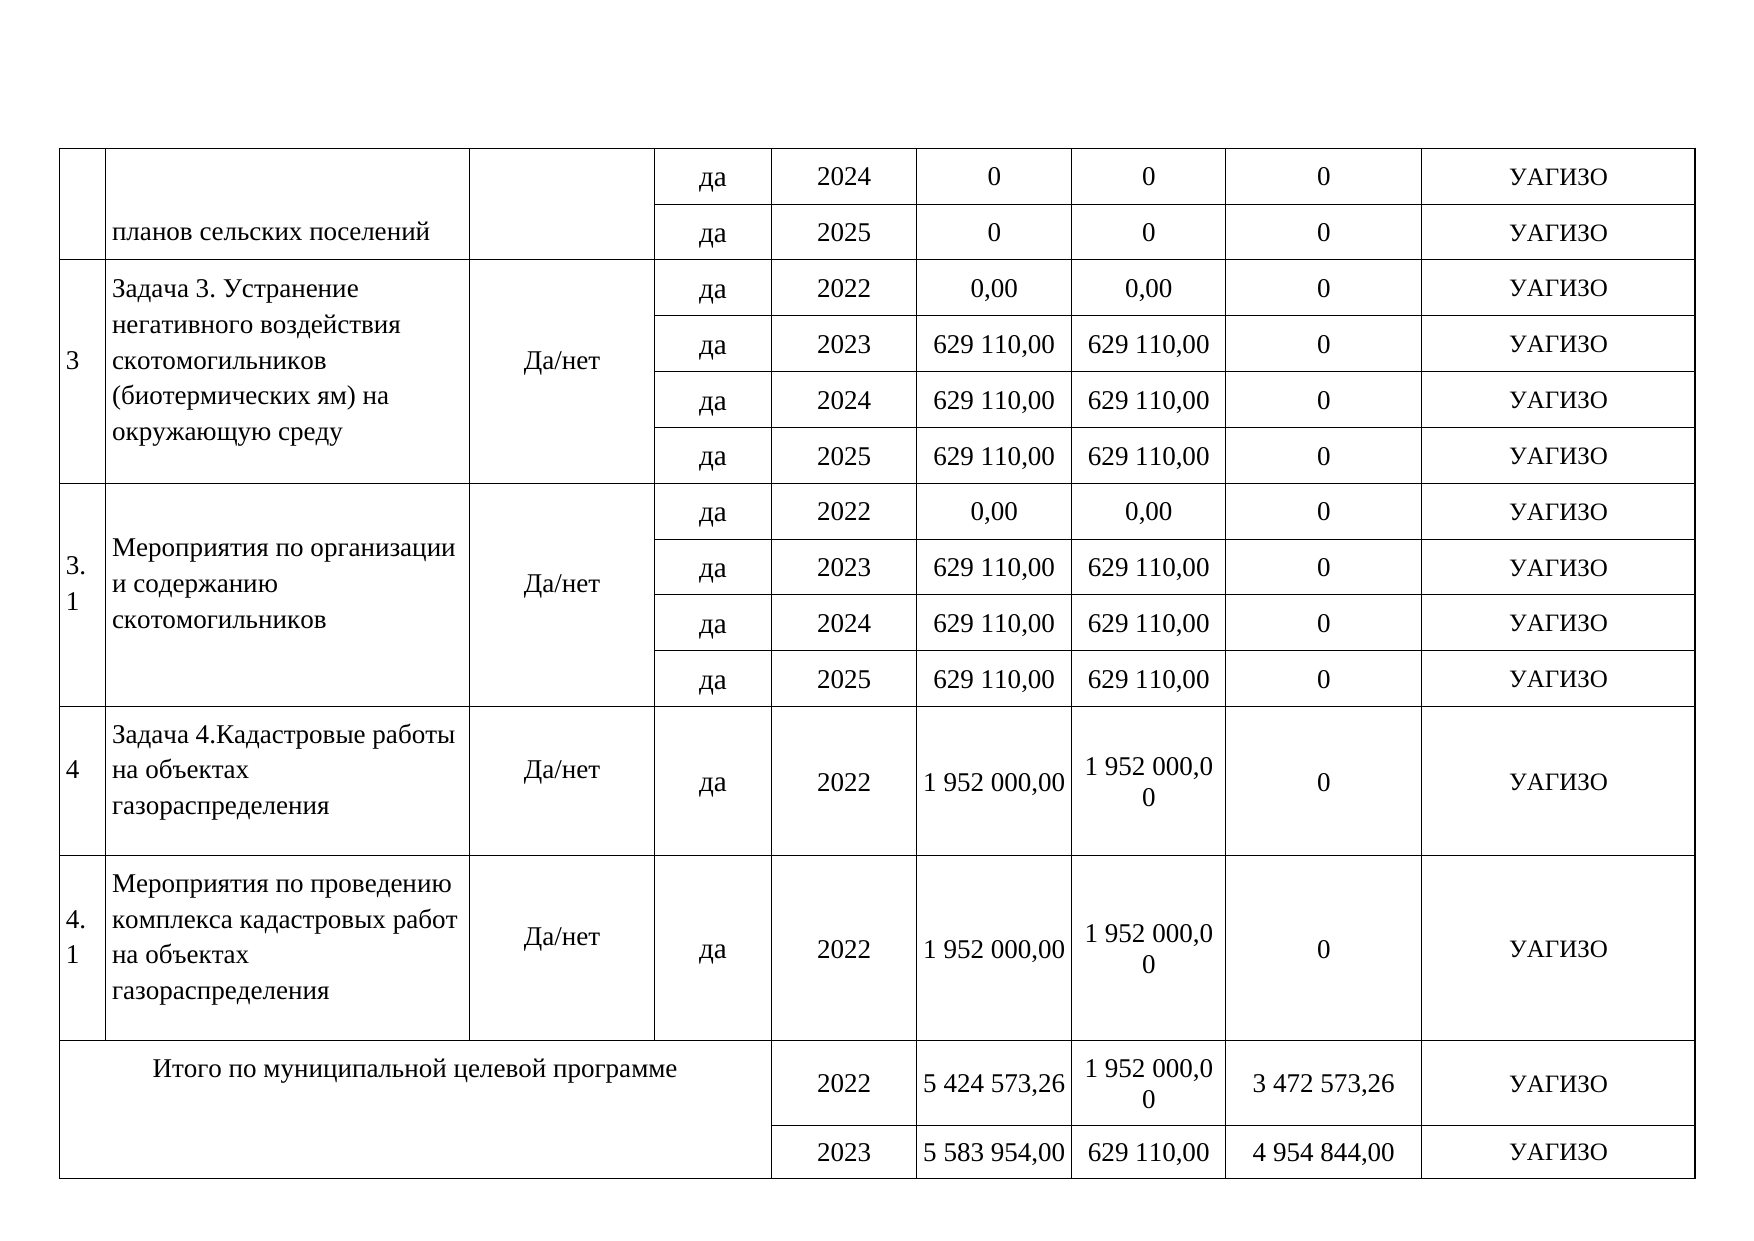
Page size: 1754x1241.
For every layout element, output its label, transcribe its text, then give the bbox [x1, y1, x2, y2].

table_cell 0 [1226, 651, 1421, 706]
table_cell 2025 [772, 428, 916, 483]
table_cell 0 [1226, 540, 1421, 594]
table_cell 0 [1226, 316, 1421, 371]
table_cell УАГИЗО [1422, 540, 1694, 594]
table_cell 629 110,00 [1072, 595, 1225, 650]
table_cell 0 [1226, 428, 1421, 483]
table_cell 629 110,00 [1072, 1126, 1225, 1178]
table_cell 0 [1226, 595, 1421, 650]
table_cell да [655, 540, 771, 594]
table_cell Итого по муниципальной целевой программе [60, 1041, 771, 1178]
table_cell да [655, 651, 771, 706]
table_cell 5 424 573,26 [917, 1041, 1071, 1125]
table_cell УАГИЗО [1422, 260, 1694, 315]
table_cell 629 110,00 [917, 595, 1071, 650]
table_cell 1 952 000,00 [917, 707, 1071, 855]
table_cell 4.1 [60, 856, 105, 1040]
table_cell 629 110,00 [1072, 540, 1225, 594]
table_cell УАГИЗО [1422, 316, 1694, 371]
table_cell да [655, 205, 771, 259]
table_cell 0,00 [917, 484, 1071, 538]
table_cell Мероприятия по организации и содержанию скотомогильников [106, 484, 469, 706]
table_cell 0 [917, 205, 1071, 259]
table_cell 2022 [772, 707, 916, 855]
table_cell 0,00 [1072, 484, 1225, 538]
table_cell 2025 [772, 651, 916, 706]
table_cell УАГИЗО [1422, 428, 1694, 483]
table_cell УАГИЗО [1422, 595, 1694, 650]
table_cell 1 952 000,00 [1072, 707, 1225, 855]
table_cell 1 952 000,00 [917, 856, 1071, 1040]
table_cell Да/нет [470, 707, 654, 855]
table_cell УАГИЗО [1422, 856, 1694, 1040]
table_cell да [655, 595, 771, 650]
table_cell да [655, 149, 771, 203]
table_cell 4 954 844,00 [1226, 1126, 1421, 1178]
table_cell да [655, 707, 771, 855]
table_cell 629 110,00 [917, 428, 1071, 483]
table_cell УАГИЗО [1422, 707, 1694, 855]
table_cell Задача 3. Устранение негативного воздействия скотомогильников (биотермических ям) на окружающую среду [106, 260, 469, 483]
table_cell 629 110,00 [1072, 372, 1225, 427]
table_cell 0 [1226, 372, 1421, 427]
table_cell УАГИЗО [1422, 1041, 1694, 1125]
table_cell 5 583 954,00 [917, 1126, 1071, 1178]
table_cell Мероприятия по проведению комплекса кадастровых работ на объектах газораспределения [106, 856, 469, 1040]
table_cell 0 [1226, 149, 1421, 203]
table_cell 3 472 573,26 [1226, 1041, 1421, 1125]
table_cell 0 [917, 149, 1071, 203]
table_cell да [655, 372, 771, 427]
table_cell Да/нет [470, 856, 654, 1040]
table_cell 2024 [772, 149, 916, 203]
table_cell 2025 [772, 205, 916, 259]
table_cell 2023 [772, 540, 916, 594]
table_cell 629 110,00 [917, 540, 1071, 594]
table_cell УАГИЗО [1422, 651, 1694, 706]
table_cell да [655, 428, 771, 483]
table_cell да [655, 856, 771, 1040]
table_cell 0 [1226, 707, 1421, 855]
table_cell 629 110,00 [1072, 651, 1225, 706]
table_cell 629 110,00 [1072, 316, 1225, 371]
table_cell 2023 [772, 316, 916, 371]
table_cell УАГИЗО [1422, 1126, 1694, 1178]
table_cell 4 [60, 707, 105, 855]
table_cell УАГИЗО [1422, 484, 1694, 538]
table_cell 0,00 [917, 260, 1071, 315]
table_cell 2022 [772, 856, 916, 1040]
table_cell 1 952 000,00 [1072, 856, 1225, 1040]
table_cell 2023 [772, 1126, 916, 1178]
table_cell 1 952 000,00 [1072, 1041, 1225, 1125]
table_cell 629 110,00 [1072, 428, 1225, 483]
table_cell Задача 4.Кадастровые работы на объектах газораспределения [106, 707, 469, 855]
table_cell 0,00 [1072, 260, 1225, 315]
table_cell 2022 [772, 260, 916, 315]
table_cell 0 [1226, 205, 1421, 259]
table_cell 2024 [772, 372, 916, 427]
table_cell 0 [1226, 484, 1421, 538]
table_cell да [655, 260, 771, 315]
table_cell 2022 [772, 484, 916, 538]
table_cell УАГИЗО [1422, 372, 1694, 427]
table_cell 0 [1226, 260, 1421, 315]
table_cell 0 [1072, 149, 1225, 203]
table_cell да [655, 316, 771, 371]
table_cell Да/нет [470, 260, 654, 483]
table_cell УАГИЗО [1422, 149, 1694, 203]
table_cell 629 110,00 [917, 651, 1071, 706]
table_cell да [655, 484, 771, 538]
table_cell 629 110,00 [917, 316, 1071, 371]
table_cell 3.1 [60, 484, 105, 706]
table_cell 0 [1072, 205, 1225, 259]
table_cell Да/нет [470, 484, 654, 706]
table_cell 2024 [772, 595, 916, 650]
table_cell 3 [60, 260, 105, 483]
table_cell 629 110,00 [917, 372, 1071, 427]
table_cell 0 [1226, 856, 1421, 1040]
table_cell УАГИЗО [1422, 205, 1694, 259]
table_cell 2022 [772, 1041, 916, 1125]
